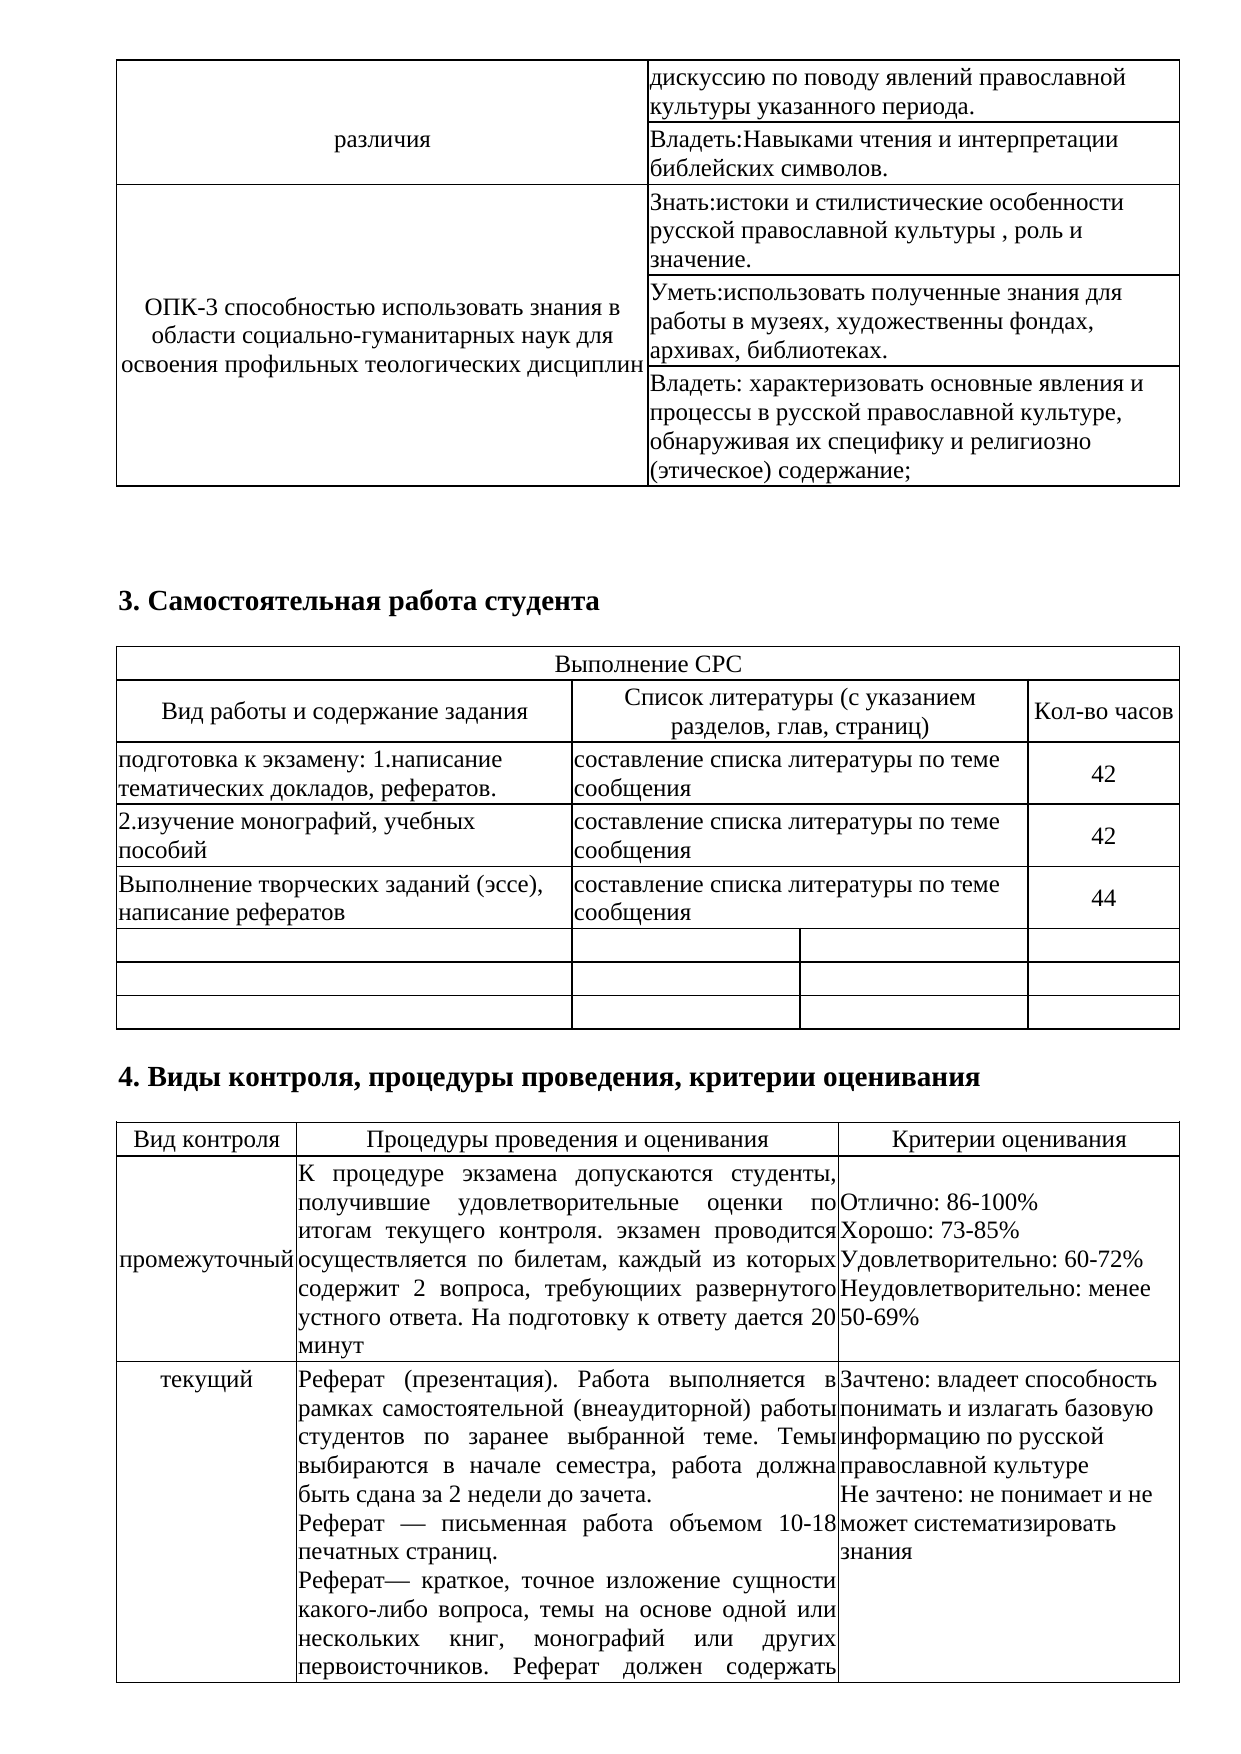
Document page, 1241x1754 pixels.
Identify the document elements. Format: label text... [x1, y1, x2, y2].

table_cell [117, 996, 571, 1028]
table_cell [801, 929, 1027, 961]
table_cell [801, 963, 1027, 994]
table_cell промежуточный [117, 1157, 296, 1361]
table_cell составление списка литературы по теме сообщения [573, 805, 1027, 866]
table_cell 42 [1029, 743, 1179, 803]
table_cell подготовка к экзамену: 1.написание тематических докладов, рефератов. [117, 743, 571, 803]
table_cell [649, 61, 1179, 121]
table_cell [573, 996, 799, 1028]
table_cell К процедуре экзамена допускаются студенты, получившие удовлетворительные оценки по итогам текущего контроля. экзамен проводится осуществляется по билетам, каждый из которых содержит 2 вопроса, требующиих развернутого устного ответа. На подготовку к ответу дается 20 минут [297, 1157, 838, 1361]
table_cell Выполнение творческих заданий (эссе), написание рефератов [117, 867, 571, 928]
table_header Выполнение СРС [117, 647, 1179, 679]
table_cell Вид работы и содержание задания [117, 681, 571, 741]
table_cell Отлично: 86-100% Хорошо: 73-85% Удовлетворительно: 60-72% Неудовлетворительно: менее 50-69% [839, 1157, 1179, 1361]
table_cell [297, 1362, 838, 1682]
table_cell 44 [1029, 867, 1179, 928]
table_cell Уметь:использовать полученные знания для работы в музеях, художественны фондах, архивах, библиотеках. [649, 276, 1179, 365]
table_cell [801, 996, 1027, 1028]
table_cell Владеть:Навыками чтения и интерпретации библейских символов. [649, 123, 1179, 183]
table_cell составление списка литературы по теме сообщения [573, 867, 1027, 928]
table_cell [117, 929, 571, 961]
table_cell 2.изучение монографий, учебных пособий [117, 805, 571, 866]
table_cell Кол-во часов [1029, 681, 1179, 741]
table_cell 42 [1029, 805, 1179, 866]
table_cell [573, 929, 799, 961]
table_cell Знать:истоки и стилистические особенности русской православной культуры , роль и значение. [649, 185, 1179, 274]
table_header Критерии оценивания [839, 1123, 1179, 1155]
table_cell [1029, 963, 1179, 994]
table_cell текущий [117, 1362, 296, 1682]
table_cell составление списка литературы по теме сообщения [573, 743, 1027, 803]
table_cell [1029, 929, 1179, 961]
text 4. Виды контроля, процедуры проведения, критерии оценивания [118, 1059, 1181, 1092]
table_header Вид контроля [117, 1123, 296, 1155]
table_cell ОПК-3 способностью использовать знания в области социально-гуманитарных наук для освоения профильных теологических дисциплин [117, 185, 647, 485]
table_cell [839, 1362, 1179, 1682]
table_cell [573, 963, 799, 994]
table_header Процедуры проведения и оценивания [297, 1123, 838, 1155]
text 3. Самостоятельная работа студента [118, 583, 1181, 616]
table_cell [117, 963, 571, 994]
table_cell [1029, 996, 1179, 1028]
table_cell Список литературы (с указанием разделов, глав, страниц) [573, 681, 1027, 741]
table_cell Владеть: характеризовать основные явления и процессы в русской православной культуре, обнаруживая их специфику и религиозно (этическое) содержание; [649, 367, 1179, 485]
